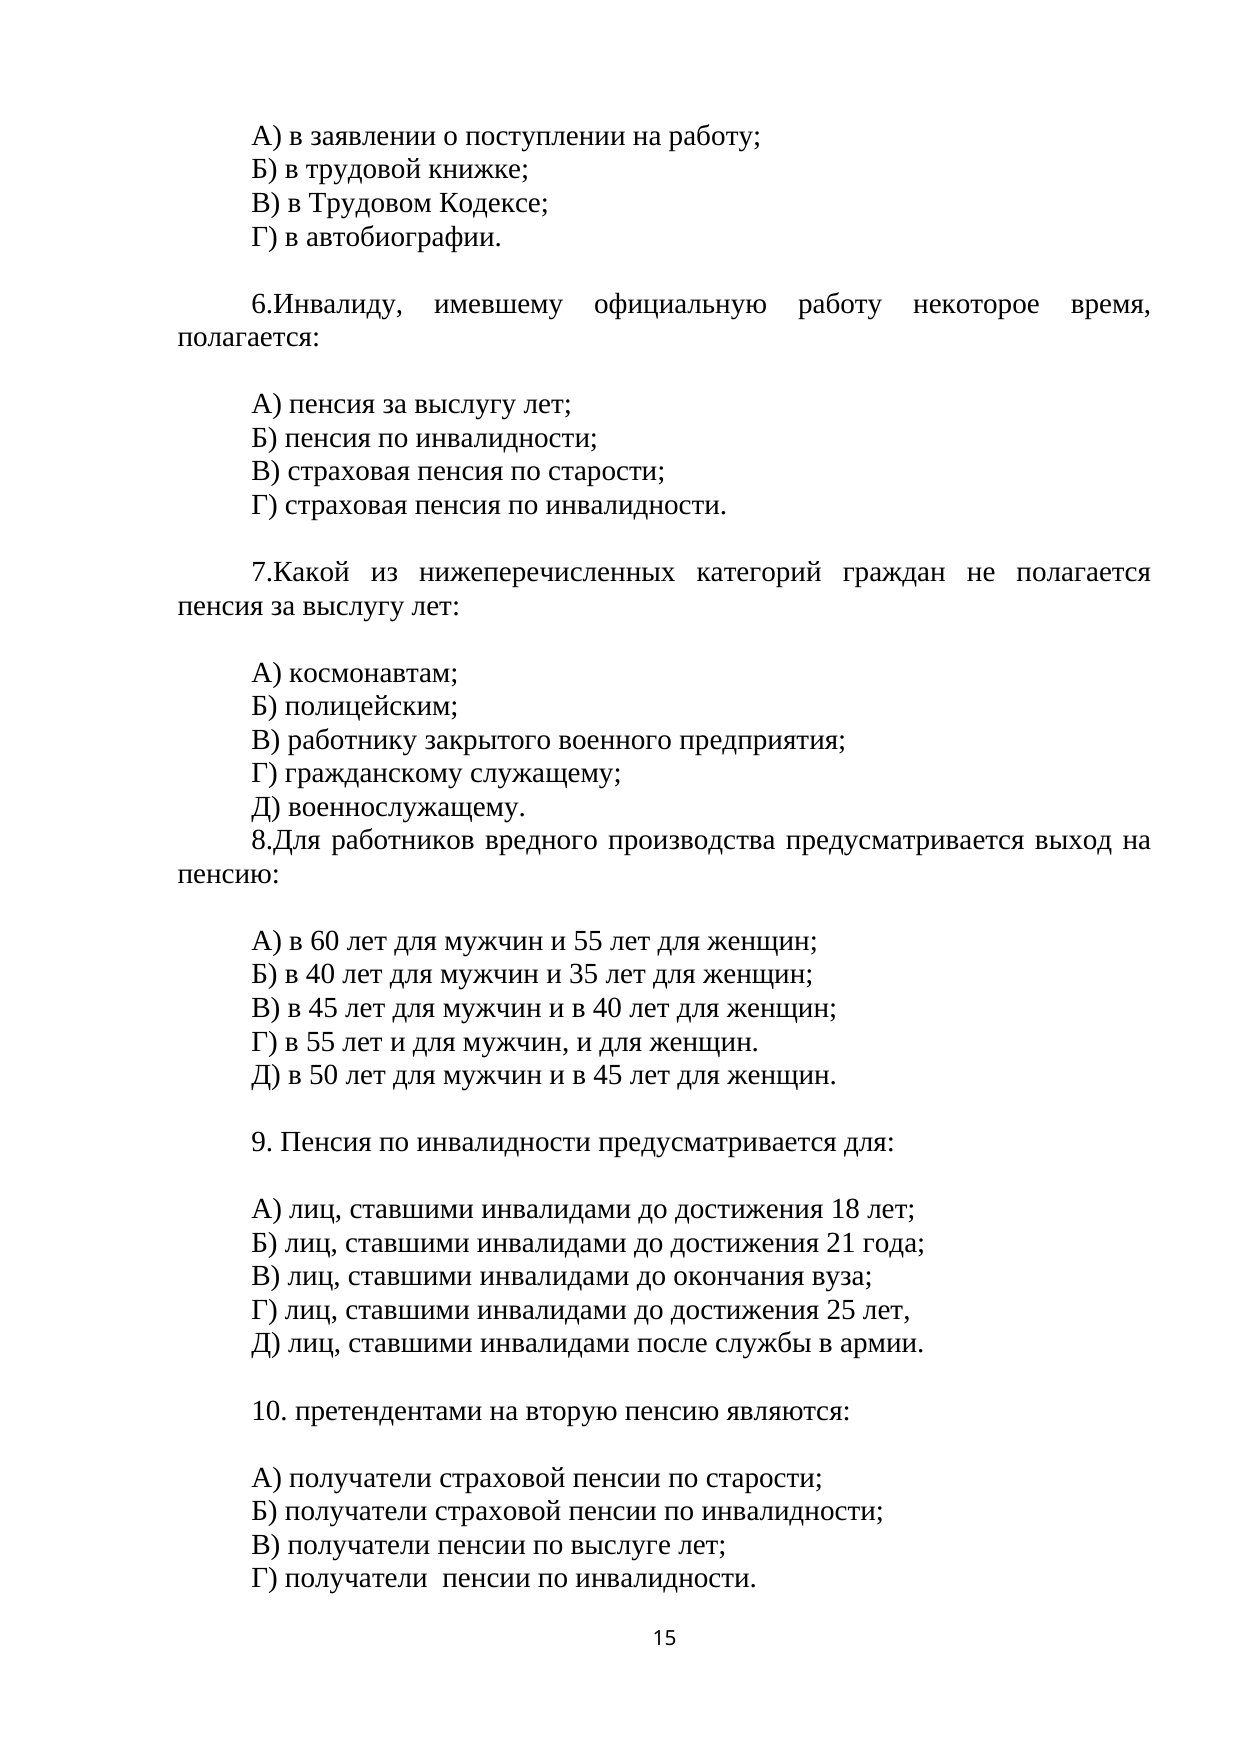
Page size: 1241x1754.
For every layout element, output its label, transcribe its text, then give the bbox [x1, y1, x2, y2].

text Д) военнослужащему. [177, 789, 1152, 822]
text 9. Пенсия по инвалидности предусматривается для: [177, 1124, 1152, 1158]
text Д) лиц, ставшими инвалидами после службы в армии. [177, 1326, 1152, 1359]
text Б) в трудовой книжке; [177, 152, 1152, 185]
text Г) лиц, ставшими инвалидами до достижения 25 лет, [177, 1292, 1152, 1326]
text В) получатели пенсии по выслуге лет; [177, 1527, 1152, 1560]
text А) пенсия за выслугу лет; [177, 386, 1152, 420]
text Г) гражданскому служащему; [177, 755, 1152, 789]
text В) страховая пенсия по старости; [177, 453, 1152, 487]
text 7.Какой из нижеперечисленных категорий граждан не полагается пенсия за выслугу лет: [177, 554, 1152, 621]
text Б) получатели страховой пенсии по инвалидности; [177, 1493, 1152, 1527]
text 6.Инвалиду, имевшему официальную работу некоторое время, полагается: [177, 286, 1152, 353]
text 10. претендентами на вторую пенсию являются: [177, 1393, 1152, 1426]
text В) лиц, ставшими инвалидами до окончания вуза; [177, 1258, 1152, 1292]
text Б) лиц, ставшими инвалидами до достижения 21 года; [177, 1225, 1152, 1258]
text В) в 45 лет для мужчин и в 40 лет для женщин; [177, 990, 1152, 1024]
text А) получатели страховой пенсии по старости; [177, 1460, 1152, 1493]
text Г) в 55 лет и для мужчин, и для женщин. [177, 1024, 1152, 1057]
text А) космонавтам; [177, 655, 1152, 688]
text Г) страховая пенсия по инвалидности. [177, 487, 1152, 521]
text Д) в 50 лет для мужчин и в 45 лет для женщин. [177, 1057, 1152, 1091]
text Б) полицейским; [177, 688, 1152, 722]
text А) в заявлении о поступлении на работу; [177, 118, 1152, 152]
text 8.Для работников вредного производства предусматривается выход на пенсию: [177, 822, 1152, 889]
text В) в Трудовом Кодексе; [177, 185, 1152, 219]
text Г) получатели пенсии по инвалидности. [177, 1560, 1152, 1594]
text А) лиц, ставшими инвалидами до достижения 18 лет; [177, 1191, 1152, 1225]
text Б) в 40 лет для мужчин и 35 лет для женщин; [177, 957, 1152, 990]
text Г) в автобиографии. [177, 219, 1152, 252]
text Б) пенсия по инвалидности; [177, 420, 1152, 453]
text А) в 60 лет для мужчин и 55 лет для женщин; [177, 923, 1152, 957]
text В) работнику закрытого военного предприятия; [177, 722, 1152, 755]
